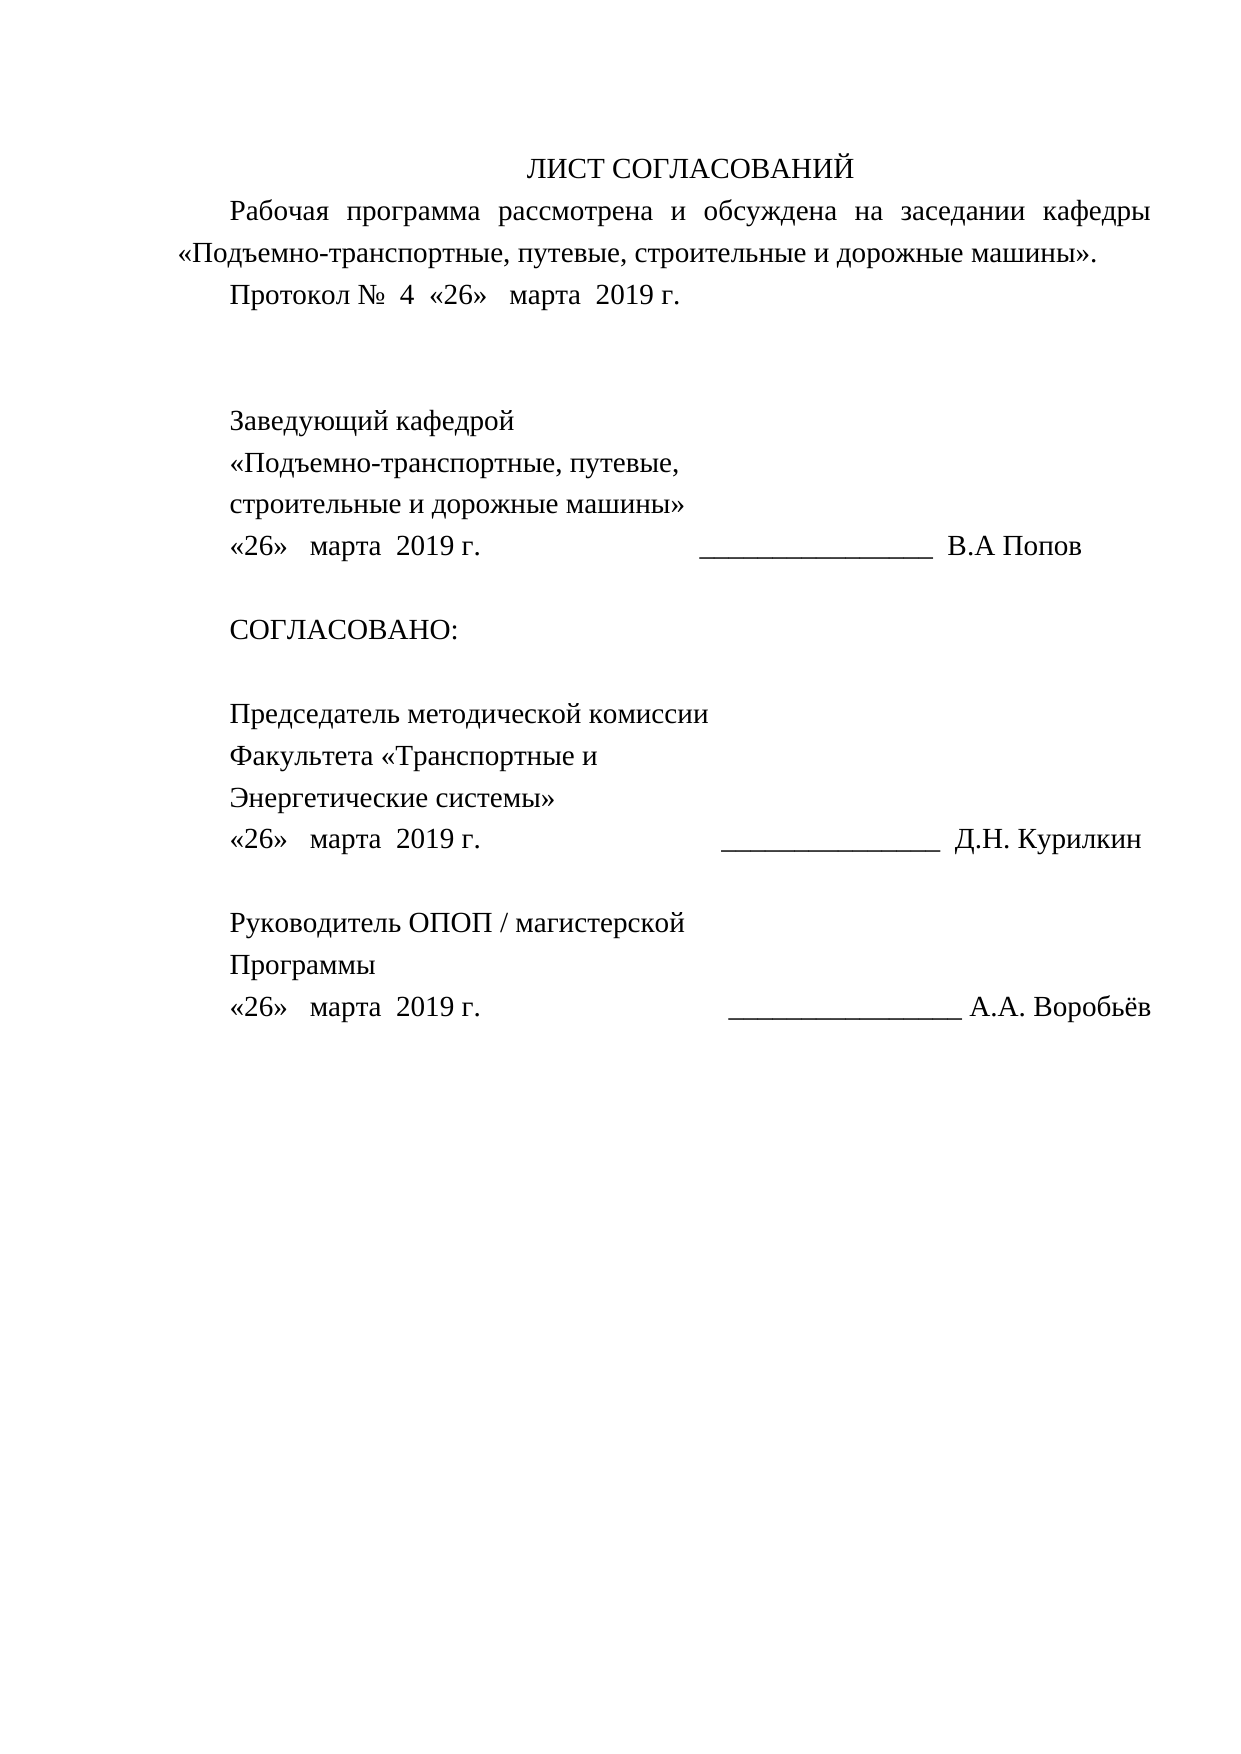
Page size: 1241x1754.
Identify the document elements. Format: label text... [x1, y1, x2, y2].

text Программы [177, 947, 1152, 981]
text строительные и дорожные машины» [177, 487, 1152, 520]
text Руководитель ОПОП / магистерской [177, 905, 1152, 939]
text «26» марта 2019 г. ________________ В.А Попов [177, 528, 1152, 562]
text Энергетические системы» [177, 780, 1152, 813]
text Факультета «Транспортные и [177, 738, 1152, 771]
text ЛИСТ СОГЛАСОВАНИЙ [177, 152, 1152, 185]
text Рабочая программа рассмотрена и обсуждена на заседании кафедры «Подъемно-транспортные, путевые, строительные и дорожные машины». [177, 193, 1152, 269]
text Председатель методической комиссии [177, 696, 1152, 729]
text Протокол № 4 «26» марта 2019 г. [177, 277, 1152, 311]
text СОГЛАСОВАНО: [177, 612, 1152, 646]
text «26» марта 2019 г. ________________ А.А. Воробьёв [177, 989, 1152, 1023]
text «Подъемно-транспортные, путевые, [177, 445, 1152, 478]
text «26» марта 2019 г. _______________ Д.Н. Курилкин [177, 822, 1152, 855]
text Заведующий кафедрой [177, 403, 1152, 436]
